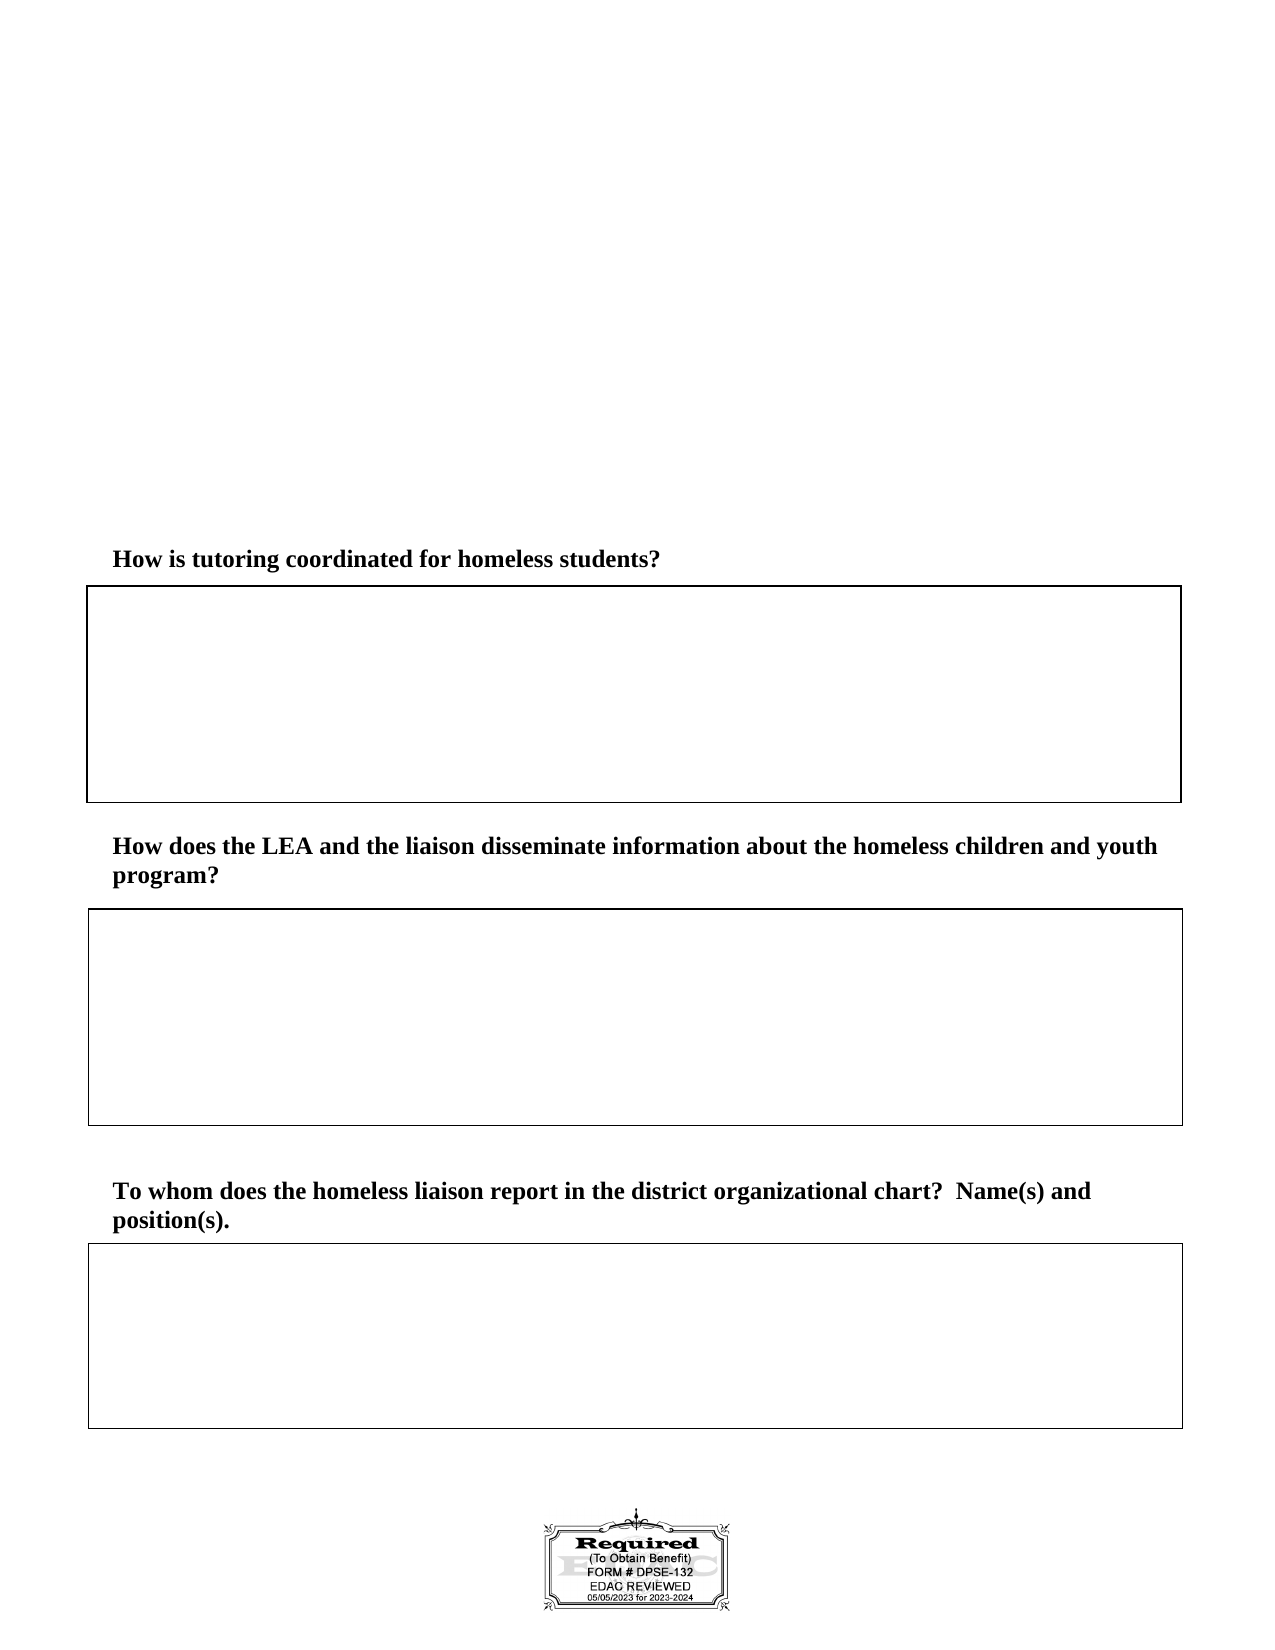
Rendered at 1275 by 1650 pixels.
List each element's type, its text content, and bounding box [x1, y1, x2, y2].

text How is tutoring coordinated for homeless students? [112, 544, 1162, 572]
text How does the LEA and the liaison disseminate information about the homeless children and youth program? [112, 831, 1162, 889]
picture [543, 1508, 732, 1613]
text To whom does the homeless liaison report in the district organizational chart? Name(s) and position(s). [112, 1176, 1162, 1234]
